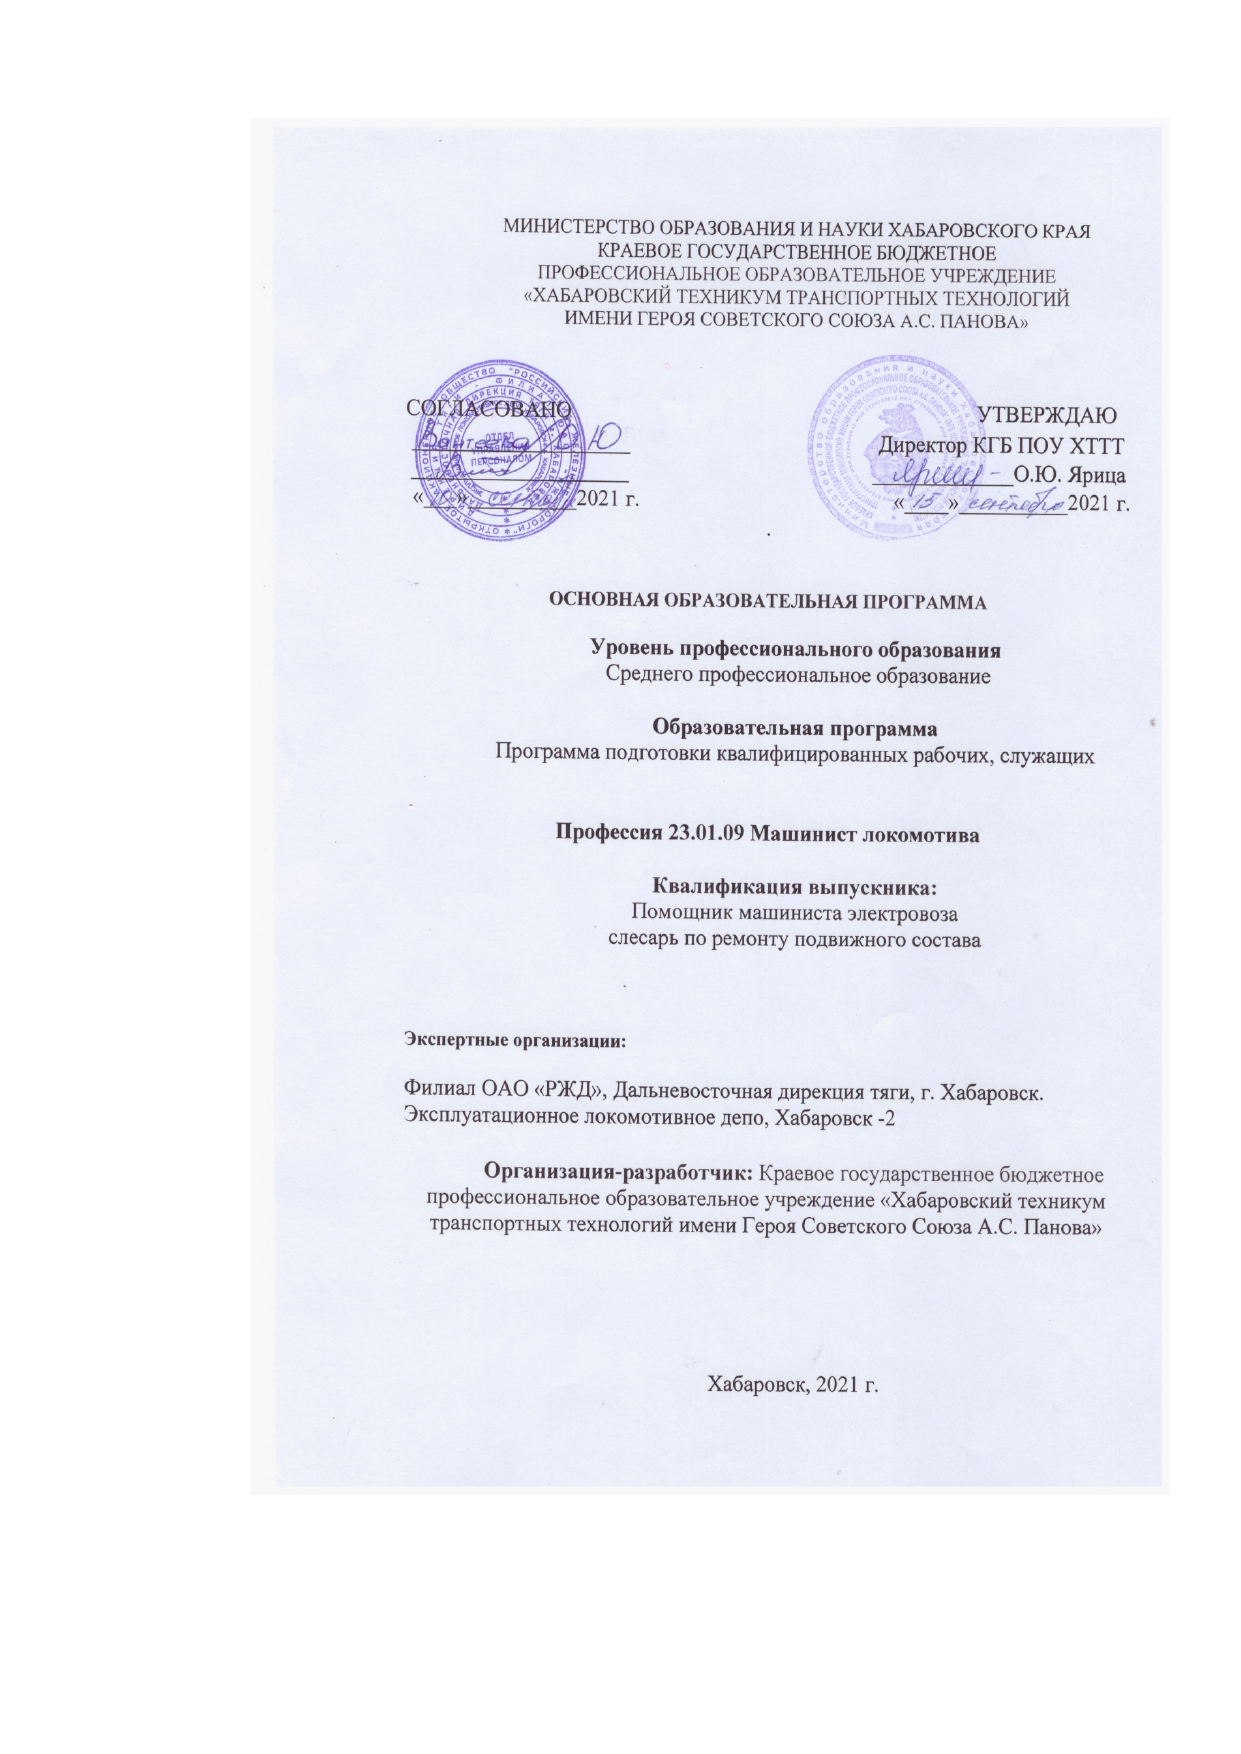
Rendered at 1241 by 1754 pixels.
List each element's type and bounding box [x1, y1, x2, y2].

picture [251, 118, 1170, 1495]
